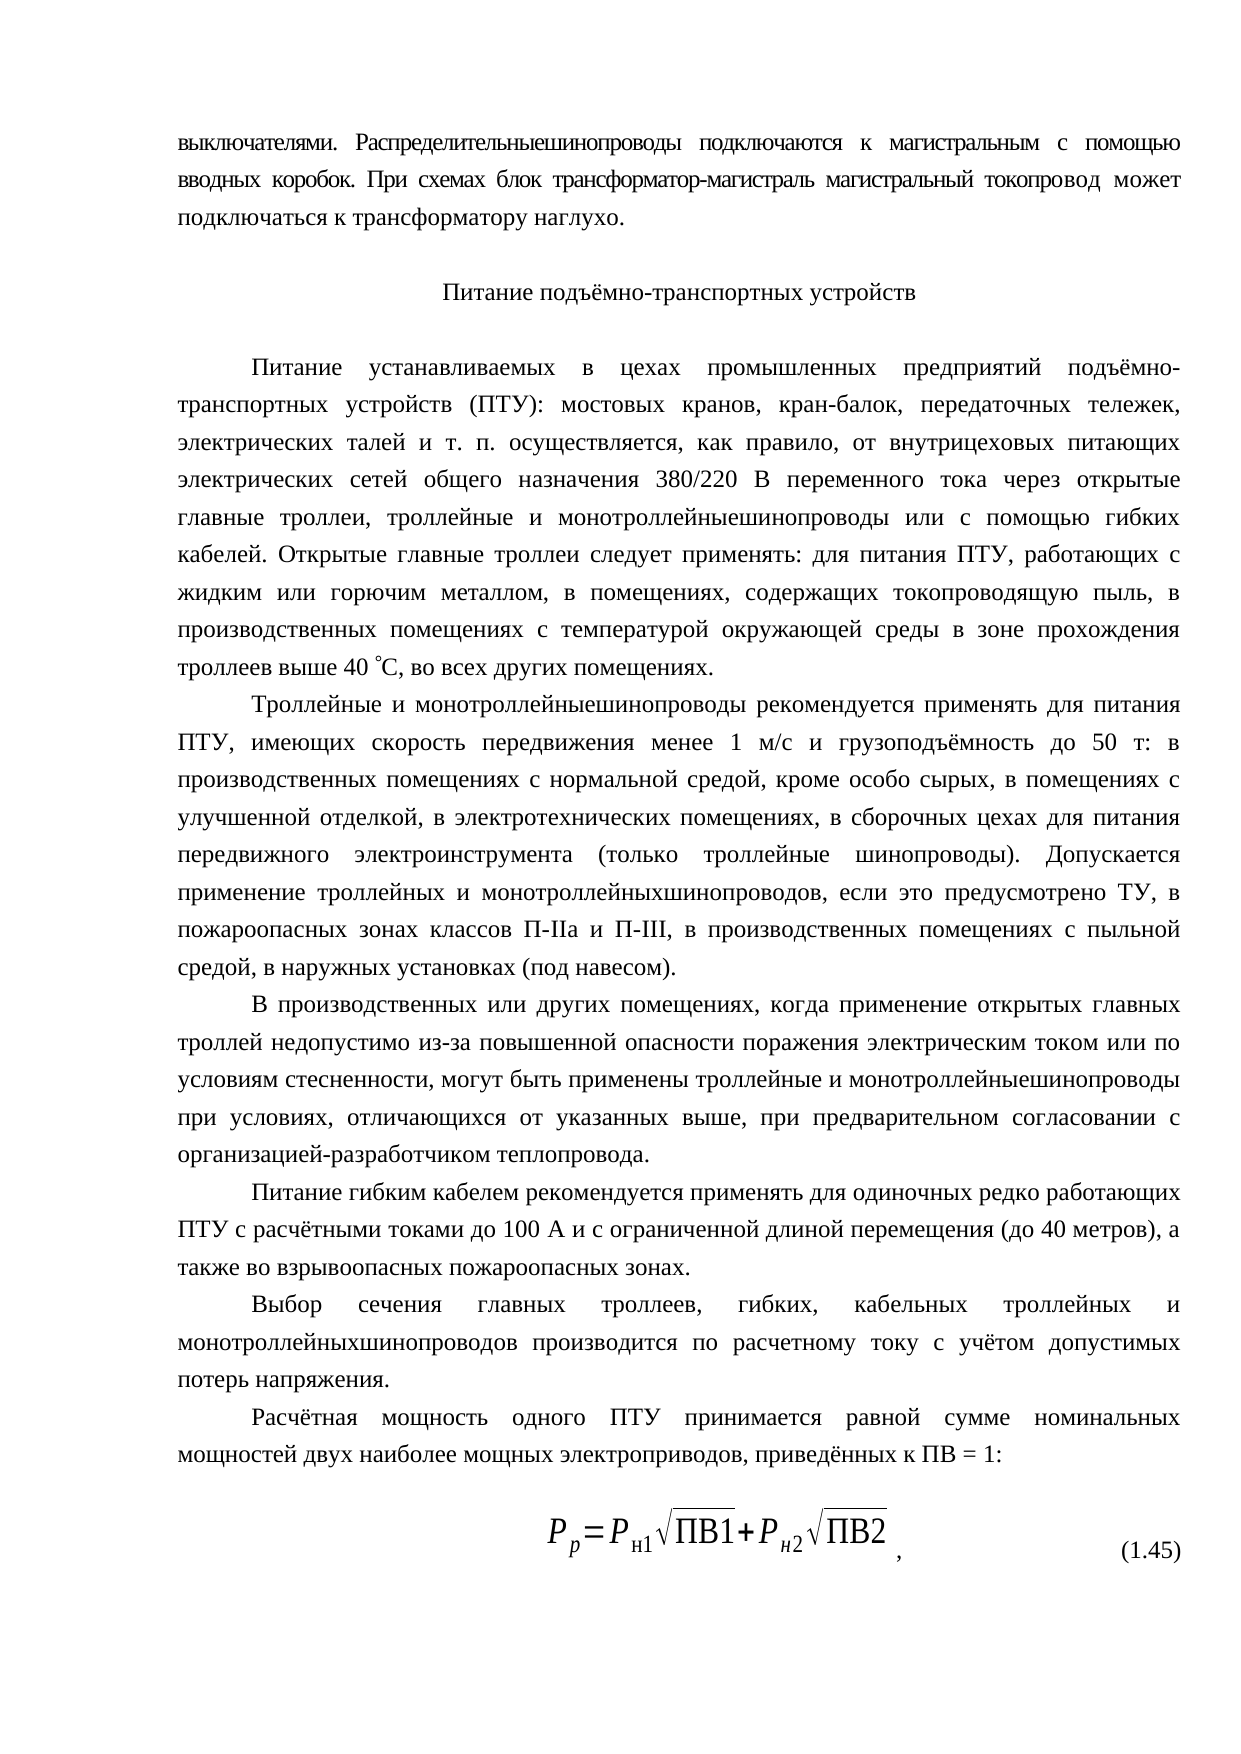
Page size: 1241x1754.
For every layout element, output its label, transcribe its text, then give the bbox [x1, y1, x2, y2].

text Расчётная мощность одного ПТУ принимается равной сумме номинальных мощностей двух наиболее мощных электроприводов, приведённых к ПВ = 1: [177, 1393, 1181, 1468]
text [177, 118, 1181, 231]
text Питание подъёмно-транспортных устройств [177, 268, 1181, 306]
text Троллейные и монотроллейныешинопроводы рекомендуется применять для питания ПТУ, имеющих скорость передвижения менее 1 м/с и грузоподъёмность до 50 т: в производственных помещениях с нормальной средой, кроме особо сырых, в помещениях с улучшенной отделкой, в электротехнических помещениях, в сборочных цехах для питания передвижного электроинструмента (только троллейные шинопроводы). Допускается применение троллейных и монотроллейныхшинопроводов, если это предусмотрено ТУ, в пожароопасных зонах классов П-IIа и П-III, в производственных помещениях с пыльной средой, в наружных установках (под навесом). [177, 681, 1181, 981]
text В производственных или других помещениях, когда применение открытых главных троллей недопустимо из-за повышенной опасности поражения электрическим током или по условиям стесненности, могут быть применены троллейные и монотроллейныешинопроводы при условиях, отличающихся от указанных выше, при предварительном согласовании с организацией-разработчиком теплопровода. [177, 981, 1181, 1168]
text Питание гибким кабелем рекомендуется применять для одиночных редко работающих ПТУ с расчётными токами до 100 А и с ограниченной длиной перемещения (до ), а также во взрывоопасных пожароопасных зонах. [177, 1168, 1181, 1281]
text , (1.45) [177, 1506, 1181, 1564]
text Выбор сечения главных троллеев, гибких, кабельных троллейных и монотроллейныхшинопроводов производится по расчетному току с учётом допустимых потерь напряжения. [177, 1281, 1181, 1393]
text Питание устанавливаемых в цехах промышленных предприятий подъёмно-транспортных устройств (ПТУ): мостовых кранов, кран-балок, передаточных тележек, электрических талей и т. п. осуществляется, как правило, от внутрицеховых питающих электрических сетей общего назначения 380/220 В переменного тока через открытые главные троллеи, троллейные и монотроллейныешинопроводы или с помощью гибких кабелей. Открытые главные троллеи следует применять: для питания ПТУ, работающих с жидким или горючим металлом, в помещениях, содержащих токопроводящую пыль, в производственных помещениях с температурой окружающей среды в зоне прохождения троллеев выше 40 С, во всех других помещениях. [177, 343, 1181, 681]
